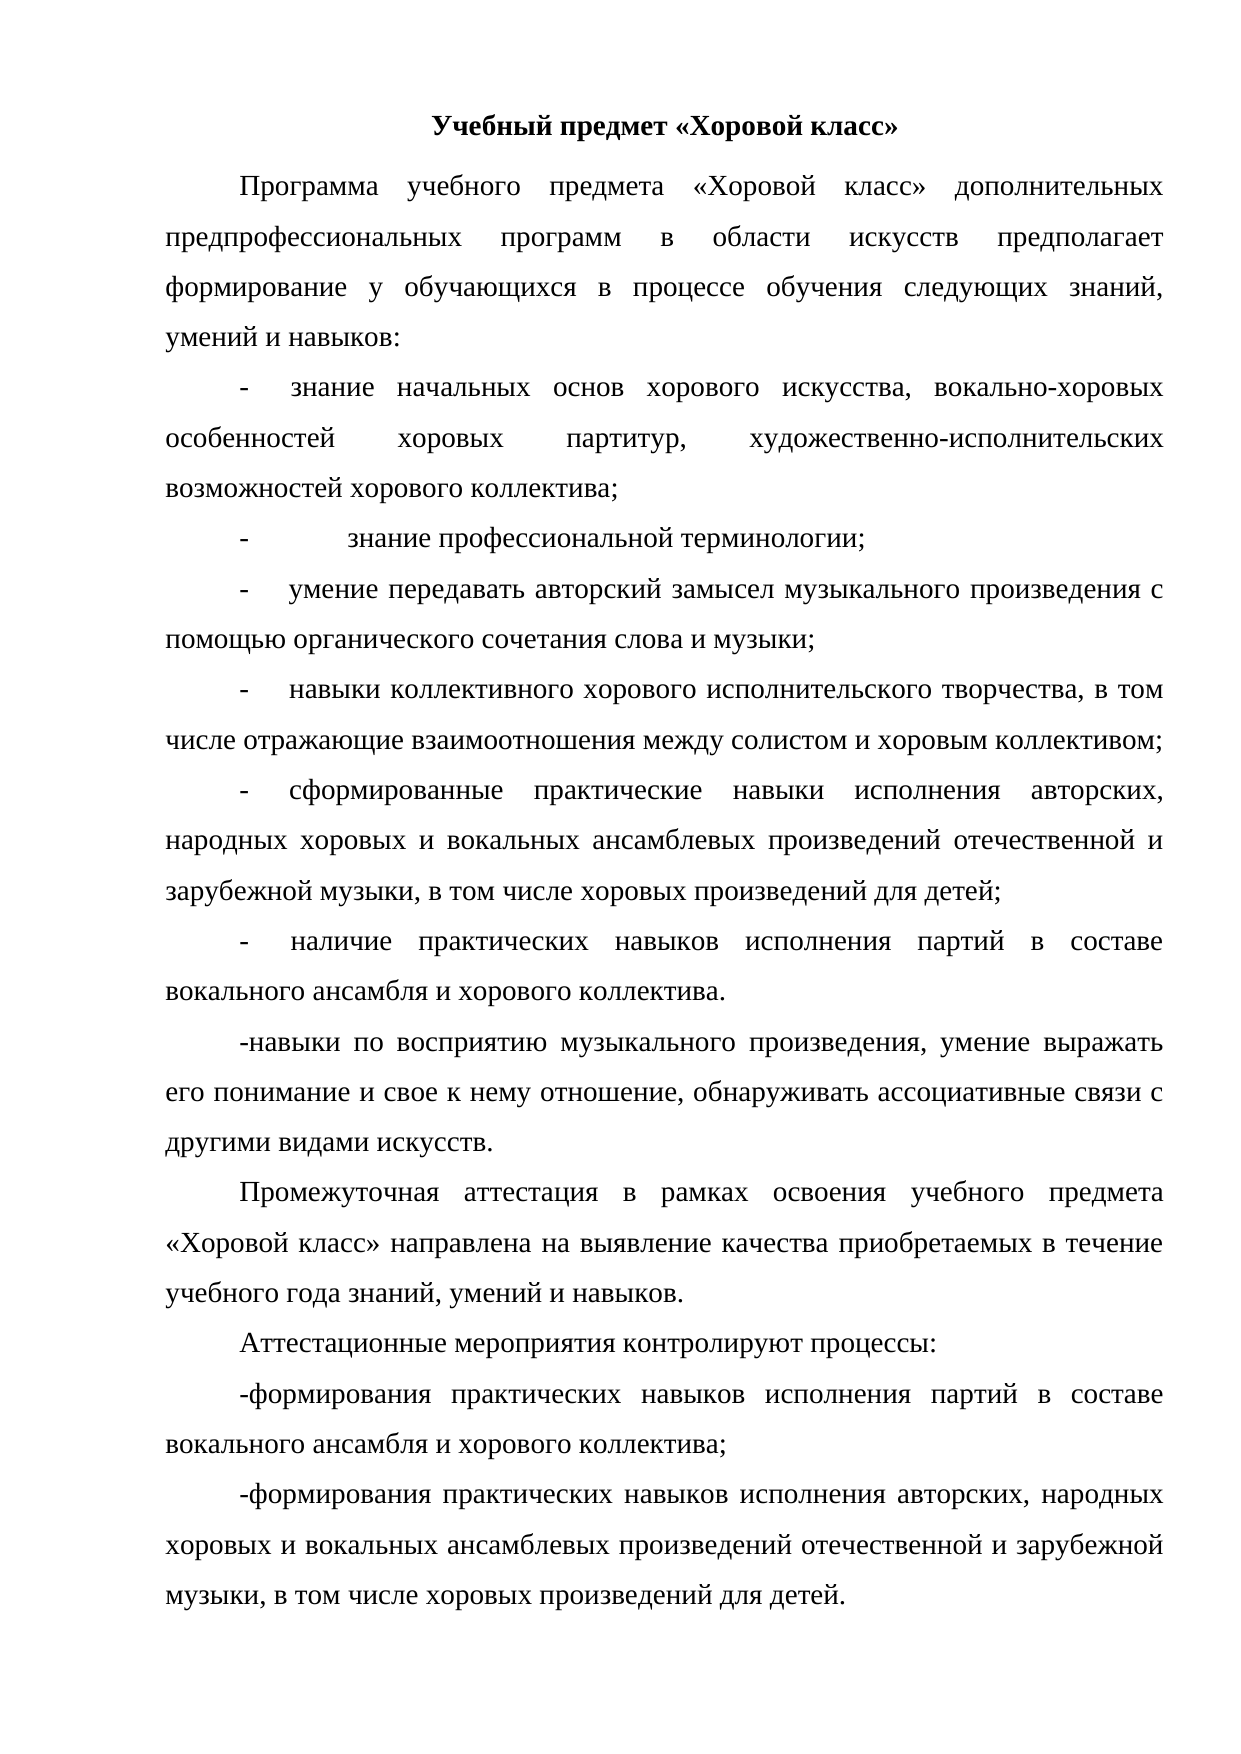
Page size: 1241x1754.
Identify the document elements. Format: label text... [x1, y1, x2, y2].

text Программа учебного предмета «Хоровой класс» дополнительных предпрофессиональных программ в области искусств предполагает формирование у обучающихся в процессе обучения следующих знаний, умений и навыков: [165, 168, 1164, 353]
list знание профессиональной терминологии; [165, 521, 1164, 554]
text Промежуточная аттестация в рамках освоения учебного предмета «Хоровой класс» направлена на выявление качества приобретаемых в течение учебного года знаний, умений и навыков. [165, 1174, 1164, 1309]
text Аттестационные мероприятия контролируют процессы: [165, 1326, 1164, 1359]
text -навыки по восприятию музыкального произведения, умение выражать его понимание и свое к нему отношение, обнаруживать ассоциативные связи с другими видами искусств. [165, 1024, 1164, 1158]
text -формирования практических навыков исполнения партий в составе вокального ансамбля и хорового коллектива; [165, 1376, 1164, 1460]
list умение передавать авторский замысел музыкального произведения с помощью органического сочетания слова и музыки; [165, 571, 1164, 655]
list сформированные практические навыки исполнения авторских, народных хоровых и вокальных ансамблевых произведений отечественной и зарубежной музыки, в том числе хоровых произведений для детей; [165, 772, 1164, 906]
list знание начальных основ хорового искусства, вокально-хоровых особенностей хоровых партитур, художественно-исполнительских возможностей хорового коллектива; [165, 369, 1164, 504]
text Учебный предмет «Хоровой класс» [165, 108, 1164, 141]
text -формирования практических навыков исполнения авторских, народных хоровых и вокальных ансамблевых произведений отечественной и зарубежной музыки, в том числе хоровых произведений для детей. [165, 1476, 1164, 1611]
list наличие практических навыков исполнения партий в составе вокального ансамбля и хорового коллектива. [165, 923, 1164, 1007]
list навыки коллективного хорового исполнительского творчества, в том числе отражающие взаимоотношения между солистом и хоровым коллективом; [165, 671, 1164, 755]
